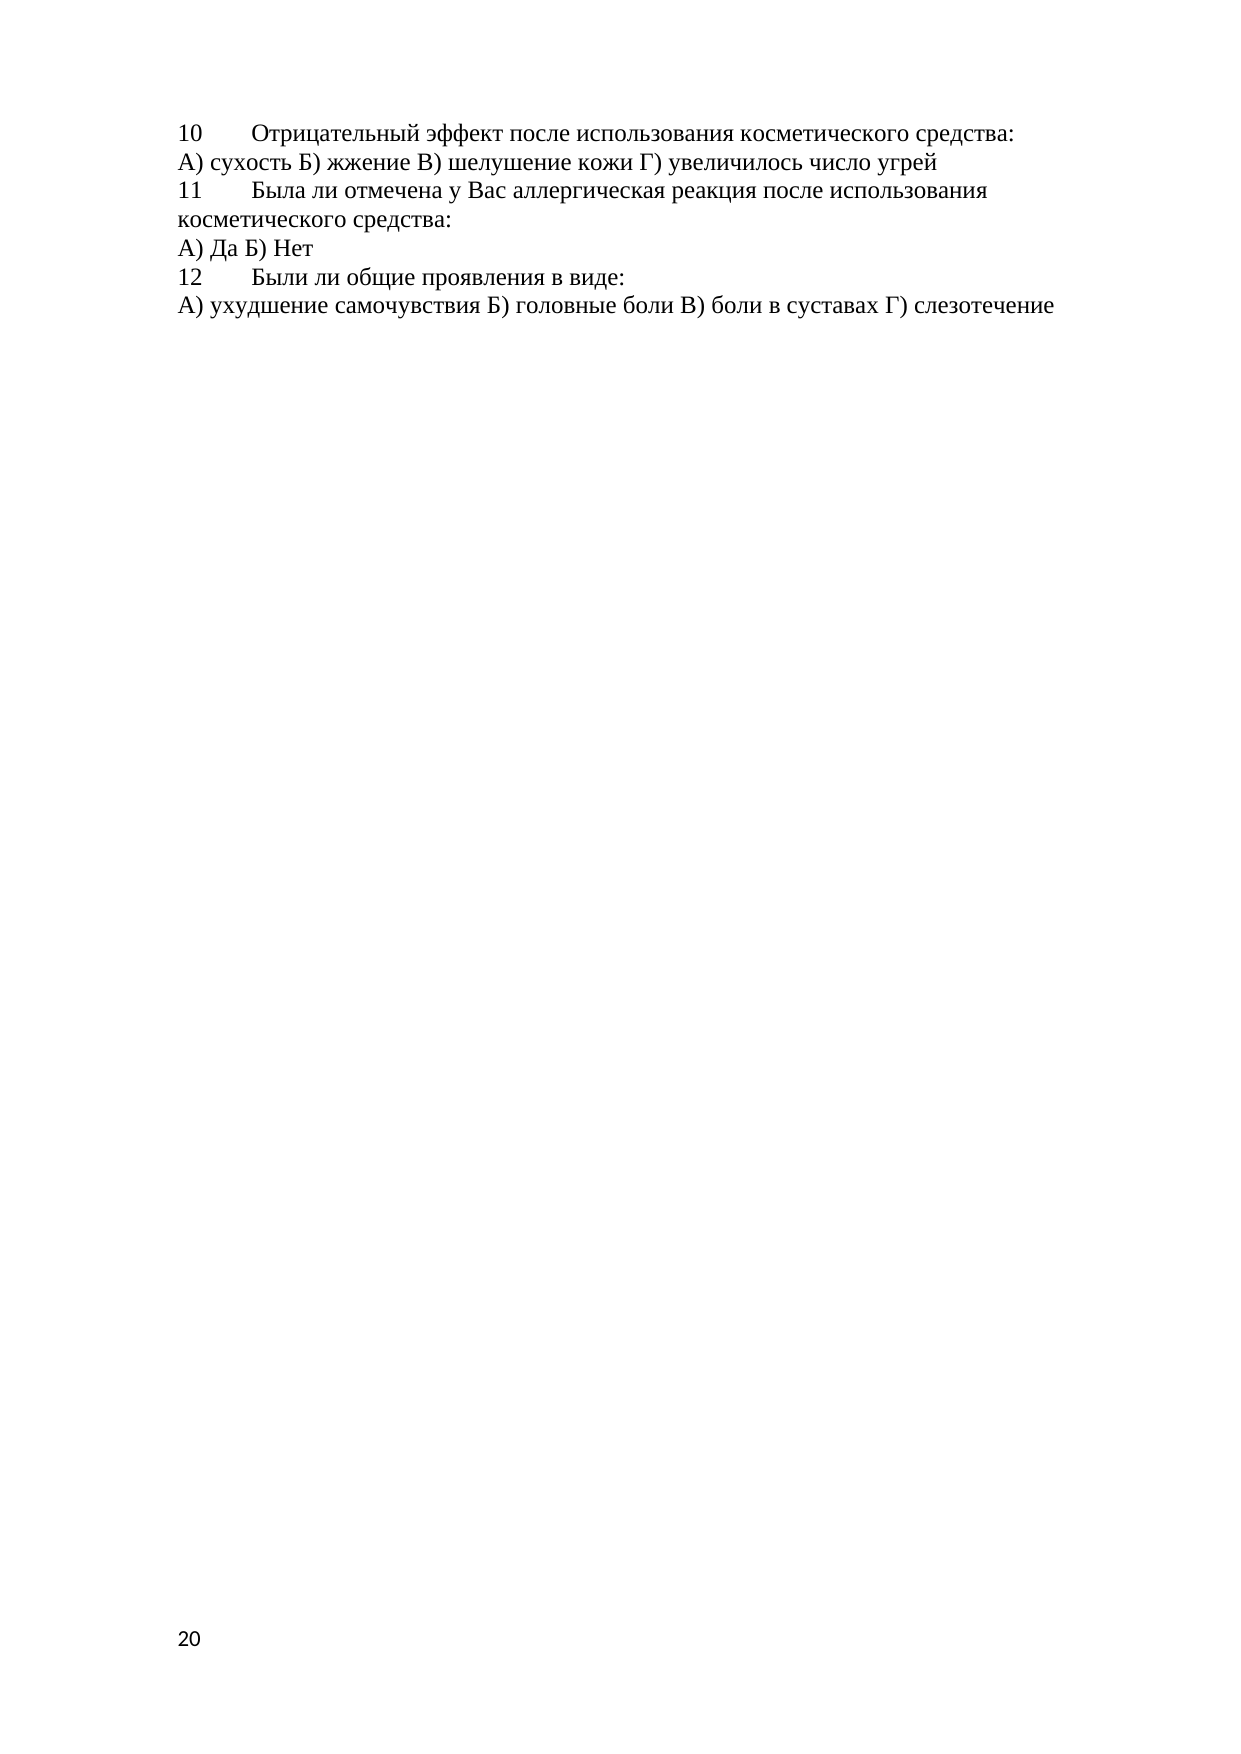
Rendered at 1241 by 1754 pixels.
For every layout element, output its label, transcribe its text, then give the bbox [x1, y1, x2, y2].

text А) сухость Б) жжение В) шелушение кожи Г) увеличилось число угрей [177, 147, 1152, 176]
text 11 Была ли отмечена у Вас аллергическая реакция после использования косметического средства: [177, 176, 1152, 233]
text А) ухудшение самочувствия Б) головные боли В) боли в суставах Г) слезотечение [177, 291, 1152, 319]
text 12 Были ли общие проявления в виде: [177, 262, 1152, 291]
text 10 Отрицательный эффект после использования косметического средства: [177, 118, 1152, 147]
text А) Да Б) Нет [177, 233, 1152, 262]
